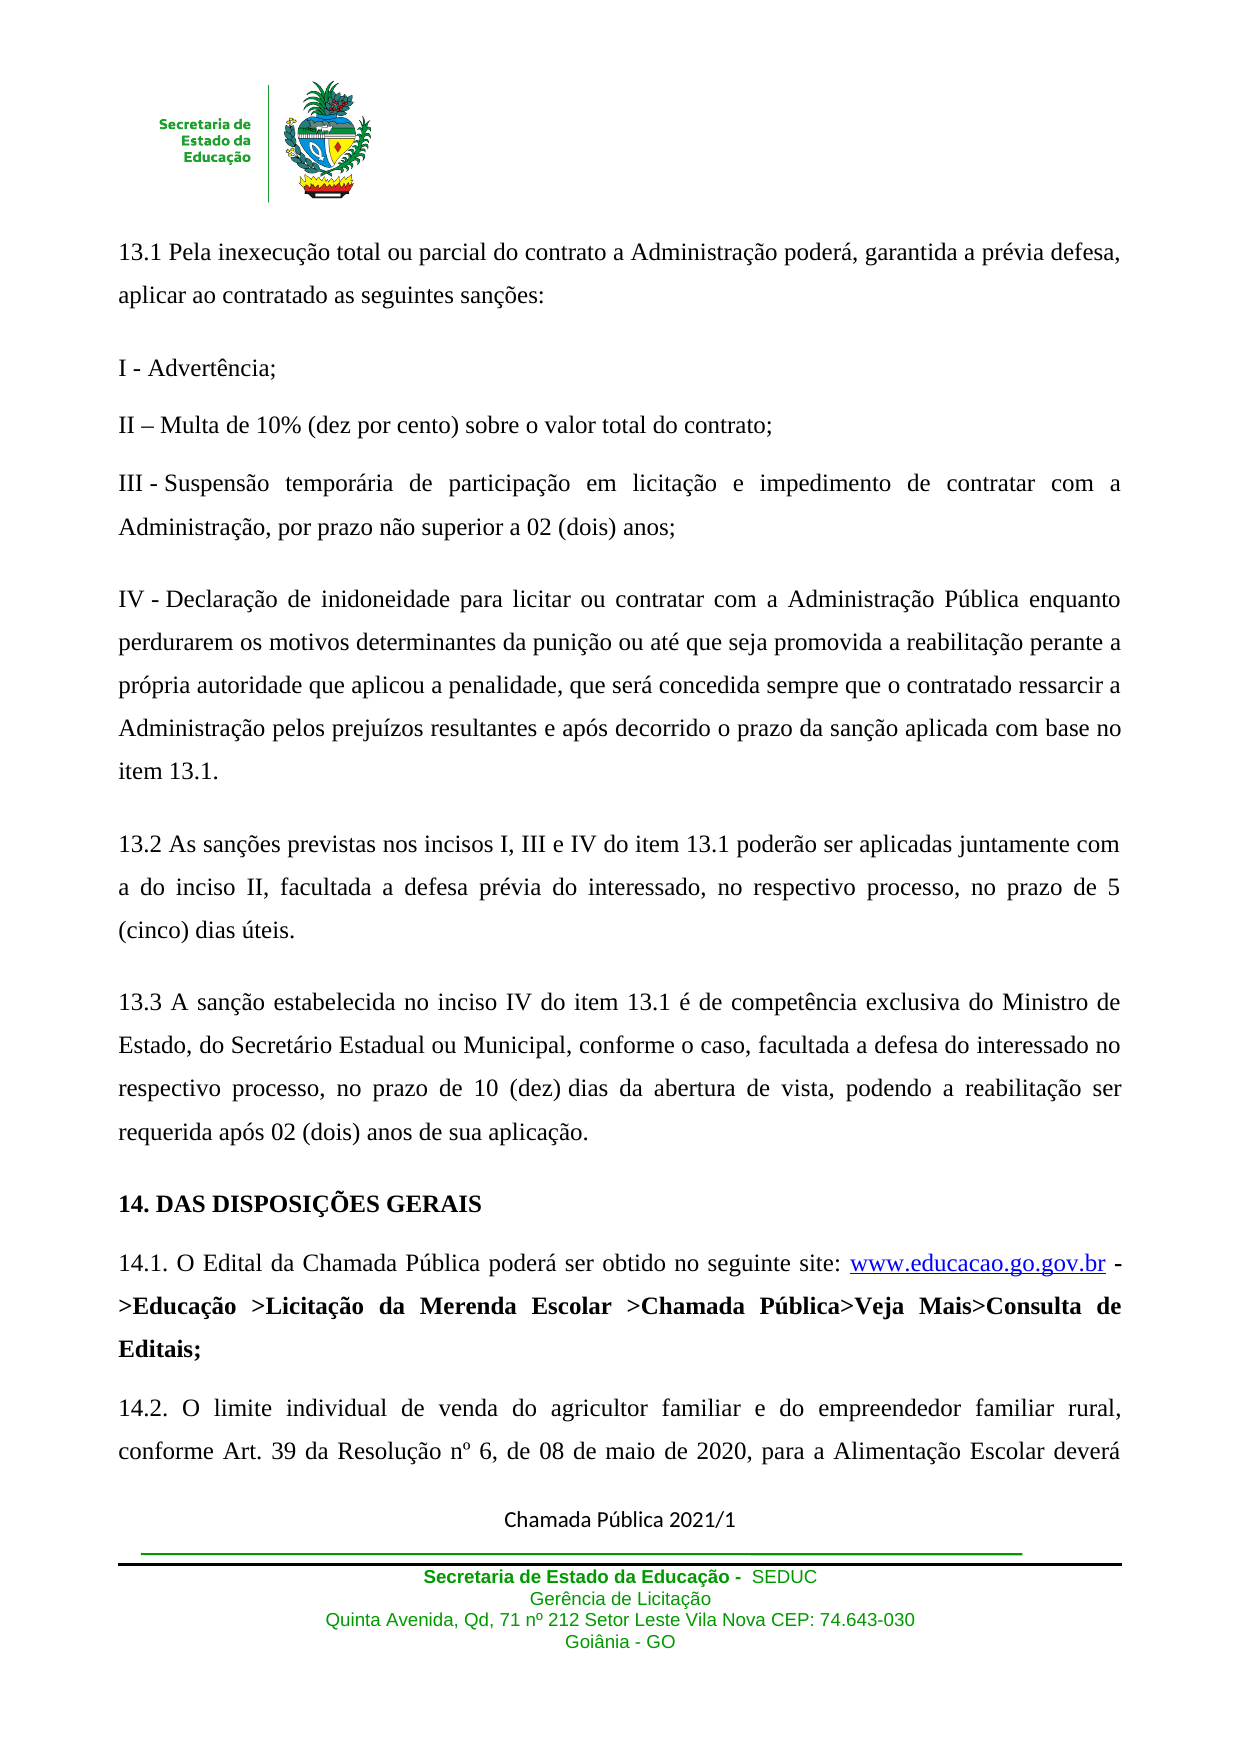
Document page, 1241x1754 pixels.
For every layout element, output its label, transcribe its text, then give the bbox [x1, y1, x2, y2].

text II – Multa de 10% (dez por cento) sobre o valor total do contrato; [118, 411, 1122, 439]
text IV - Declaração de inidoneidade para licitar ou contratar com a Administração Pública enquanto perdurarem os motivos determinantes da punição ou até que seja promovida a reabilitação perante a própria autoridade que aplicou a penalidade, que será concedida sempre que o contratado ressarcir a Administração pelos prejuízos resultantes e após decorrido o prazo da sanção aplicada com base no item 13.1. [118, 584, 1122, 785]
text 13.2 As sanções previstas nos incisos I, III e IV do item 13.1 poderão ser aplicadas juntamente com a do inciso II, facultada a defesa prévia do interessado, no respectivo processo, no prazo de 5 (cinco) dias úteis. [118, 829, 1122, 944]
text 13.1 Pela inexecução total ou parcial do contrato a Administração poderá, garantida a prévia defesa, aplicar ao contratado as seguintes sanções: [118, 237, 1122, 309]
text 14. DAS DISPOSIÇÕES GERAIS [118, 1189, 1122, 1218]
text I - Advertência; [118, 353, 1122, 381]
text 14.1. O Edital da Chamada Pública poderá ser obtido no seguinte site: www.educacao.go.gov.br ->Educação >Licitação da Merenda Escolar >Chamada Pública>Veja Mais>Consulta de Editais; [118, 1248, 1122, 1363]
text 13.3 A sanção estabelecida no inciso IV do item 13.1 é de competência exclusiva do Ministro de Estado, do Secretário Estadual ou Municipal, conforme o caso, facultada a defesa do interessado no respectivo processo, no prazo de 10 (dez) dias da abertura de vista, podendo a reabilitação ser requerida após 02 (dois) anos de sua aplicação. [118, 987, 1122, 1145]
picture [118, 73, 412, 210]
text III - Suspensão temporária de participação em licitação e impedimento de contratar com a Administração, por prazo não superior a 02 (dois) anos; [118, 468, 1122, 540]
